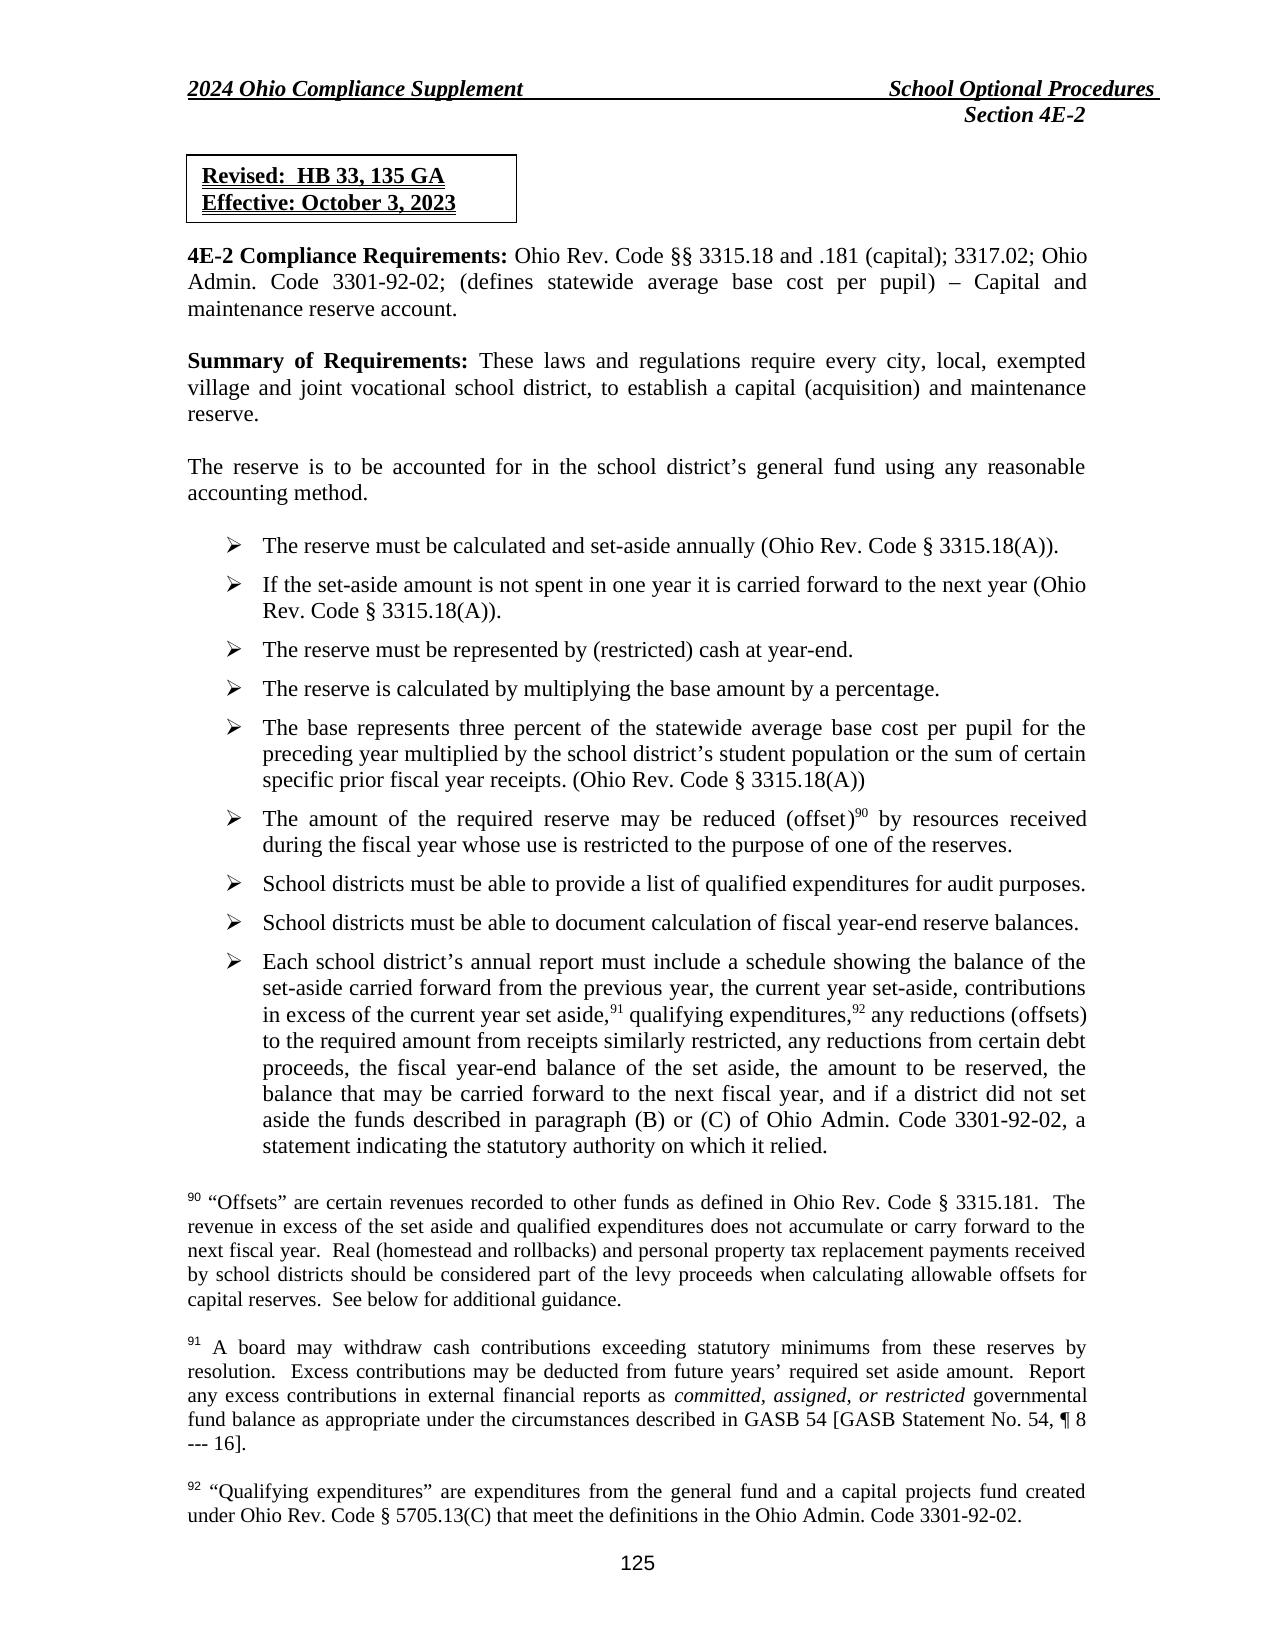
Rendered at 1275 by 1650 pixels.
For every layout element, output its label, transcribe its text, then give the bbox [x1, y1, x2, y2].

text Summary of Requirements: These laws and regulations require every city, local, exempted village and joint vocational school district, to establish a capital (acquisition) and maintenance reserve. [187, 347, 1087, 426]
list Each school district’s annual report must include a schedule showing the balance of the set-aside carried forward from the previous year, the current year set-aside, contributions in excess of the current year set aside, qualifying expenditures, any reductions (offsets) to the required amount from receipts similarly restricted, any reductions from certain debt proceeds, the fiscal year-end balance of the set aside, the amount to be reserved, the balance that may be carried forward to the next fiscal year, and if a district did not set aside the funds described in paragraph (B) or (C) of Ohio Admin. Code 3301-92-02, a statement indicating the statutory authority on which it relied. [225, 948, 1087, 1159]
text The reserve is to be accounted for in the school district’s general fund using any reasonable accounting method. [187, 453, 1087, 506]
list The base represents three percent of the statewide average base cost per pupil for the preceding year multiplied by the school district’s student population or the sum of certain specific prior fiscal year receipts. (Ohio Rev. Code § 3315.18(A)) [225, 714, 1087, 793]
list The reserve is calculated by multiplying the base amount by a percentage. [225, 675, 1087, 701]
list School districts must be able to document calculation of fiscal year-end reserve balances. [225, 909, 1087, 936]
subtitle 4E-2 Compliance Requirements: Ohio Rev. Code §§ 3315.18 and .181 (capital); 3317.02; Ohio Admin. Code 3301-92-02; (defines statewide average base cost per pupil) – Capital and maintenance reserve account. [187, 242, 1087, 321]
list The amount of the required reserve may be reduced (offset) by resources received during the fiscal year whose use is restricted to the purpose of one of the reserves. [225, 805, 1087, 858]
list The reserve must be calculated and set-aside annually (Ohio Rev. Code § 3315.18(A)). [225, 532, 1087, 558]
list If the set-aside amount is not spent in one year it is carried forward to the next year (Ohio Rev. Code § 3315.18(A)). [225, 571, 1087, 623]
list The reserve must be represented by (restricted) cash at year-end. [225, 636, 1087, 662]
list School districts must be able to provide a list of qualified expenditures for audit purposes. [225, 870, 1087, 897]
